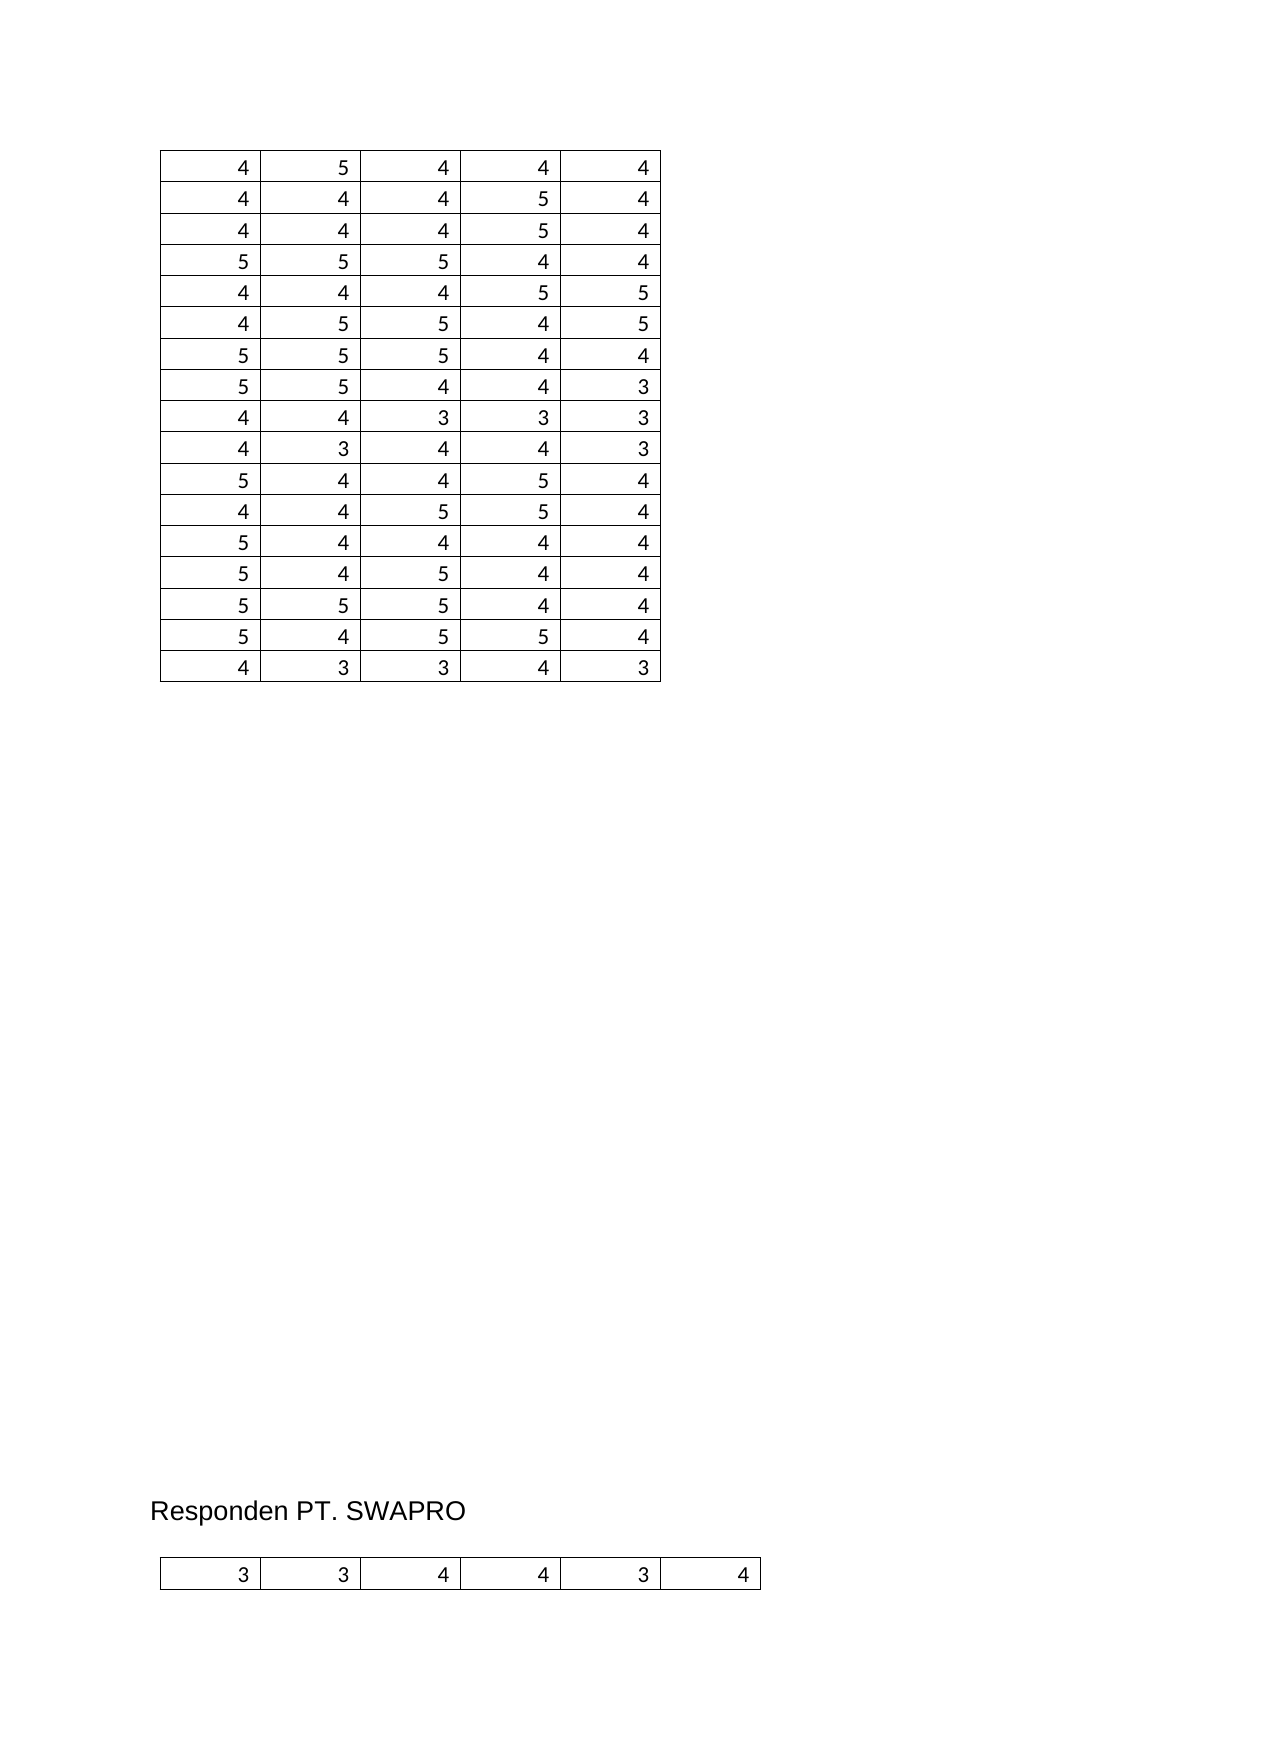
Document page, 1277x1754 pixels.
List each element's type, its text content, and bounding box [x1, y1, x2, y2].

table_cell 4 [561, 589, 660, 619]
table_cell 4 [261, 620, 360, 650]
table_cell 4 [361, 276, 460, 306]
table_cell 4 [161, 401, 260, 431]
table_cell 4 [161, 651, 260, 681]
table_cell 4 [561, 620, 660, 650]
table_cell 4 [261, 464, 360, 494]
table_cell 4 [561, 495, 660, 525]
table_cell 5 [561, 276, 660, 306]
table_cell 4 [461, 432, 560, 462]
table_cell 4 [261, 276, 360, 306]
table_cell 3 [561, 401, 660, 431]
table_cell 5 [161, 557, 260, 587]
table_cell 5 [361, 620, 460, 650]
table_cell 4 [261, 526, 360, 556]
table_header 4 [661, 1558, 760, 1588]
table_cell 5 [261, 370, 360, 400]
table_cell 5 [161, 526, 260, 556]
table_cell 5 [461, 182, 560, 212]
table_cell 5 [161, 589, 260, 619]
table_cell 5 [261, 307, 360, 337]
table_cell 4 [561, 245, 660, 275]
table_cell 4 [461, 245, 560, 275]
table_cell 3 [461, 401, 560, 431]
table_cell 5 [361, 339, 460, 369]
table_cell 4 [361, 432, 460, 462]
table_cell 4 [461, 151, 560, 181]
table_cell 5 [261, 589, 360, 619]
table_cell 5 [561, 307, 660, 337]
table_cell 5 [161, 464, 260, 494]
table_header 3 [261, 1558, 360, 1588]
table_cell 4 [361, 214, 460, 244]
table_cell 3 [261, 432, 360, 462]
table_header 4 [361, 1558, 460, 1588]
table_cell 5 [161, 620, 260, 650]
table_cell 5 [361, 307, 460, 337]
table_cell 4 [561, 214, 660, 244]
table_cell 4 [361, 151, 460, 181]
table_cell 4 [461, 651, 560, 681]
table_cell 4 [561, 464, 660, 494]
table_cell 4 [361, 182, 460, 212]
table_cell 4 [261, 401, 360, 431]
table_cell 5 [261, 245, 360, 275]
table_cell 4 [561, 526, 660, 556]
table_cell 4 [161, 432, 260, 462]
table_cell 4 [161, 182, 260, 212]
table_cell 3 [261, 651, 360, 681]
table_cell 4 [461, 307, 560, 337]
table_cell 4 [561, 339, 660, 369]
table_cell 5 [361, 589, 460, 619]
table_cell 4 [461, 557, 560, 587]
table_cell 4 [561, 151, 660, 181]
table_cell 4 [261, 495, 360, 525]
table_header 3 [561, 1558, 660, 1588]
table_cell 3 [361, 651, 460, 681]
table_cell 4 [261, 214, 360, 244]
table_cell 4 [461, 589, 560, 619]
table_cell 5 [261, 339, 360, 369]
table_cell 5 [161, 370, 260, 400]
table_header 3 [161, 1558, 260, 1588]
table_cell 5 [261, 151, 360, 181]
table_cell 5 [361, 495, 460, 525]
table_cell 4 [461, 339, 560, 369]
table_cell 5 [461, 276, 560, 306]
table_cell 5 [361, 245, 460, 275]
table_cell 5 [461, 214, 560, 244]
table_cell 3 [561, 370, 660, 400]
table_cell 3 [561, 651, 660, 681]
table_cell 5 [461, 464, 560, 494]
table_cell 5 [461, 620, 560, 650]
table_cell 5 [161, 245, 260, 275]
table_header 4 [461, 1558, 560, 1588]
table_cell 4 [461, 526, 560, 556]
table_cell 4 [561, 557, 660, 587]
table_cell 4 [361, 526, 460, 556]
table_cell 3 [361, 401, 460, 431]
table_cell 4 [361, 370, 460, 400]
table_cell 4 [261, 557, 360, 587]
table_cell 4 [261, 182, 360, 212]
text Responden PT. SWAPRO [150, 1495, 1127, 1526]
table_cell 4 [461, 370, 560, 400]
table_cell 5 [461, 495, 560, 525]
table_cell 4 [161, 151, 260, 181]
table_cell 4 [161, 307, 260, 337]
table_cell 4 [161, 276, 260, 306]
table_cell 4 [161, 214, 260, 244]
table_cell 4 [161, 495, 260, 525]
table_cell 5 [161, 339, 260, 369]
table_cell 5 [361, 557, 460, 587]
table_cell 4 [561, 182, 660, 212]
table_cell 4 [361, 464, 460, 494]
table_cell 3 [561, 432, 660, 462]
